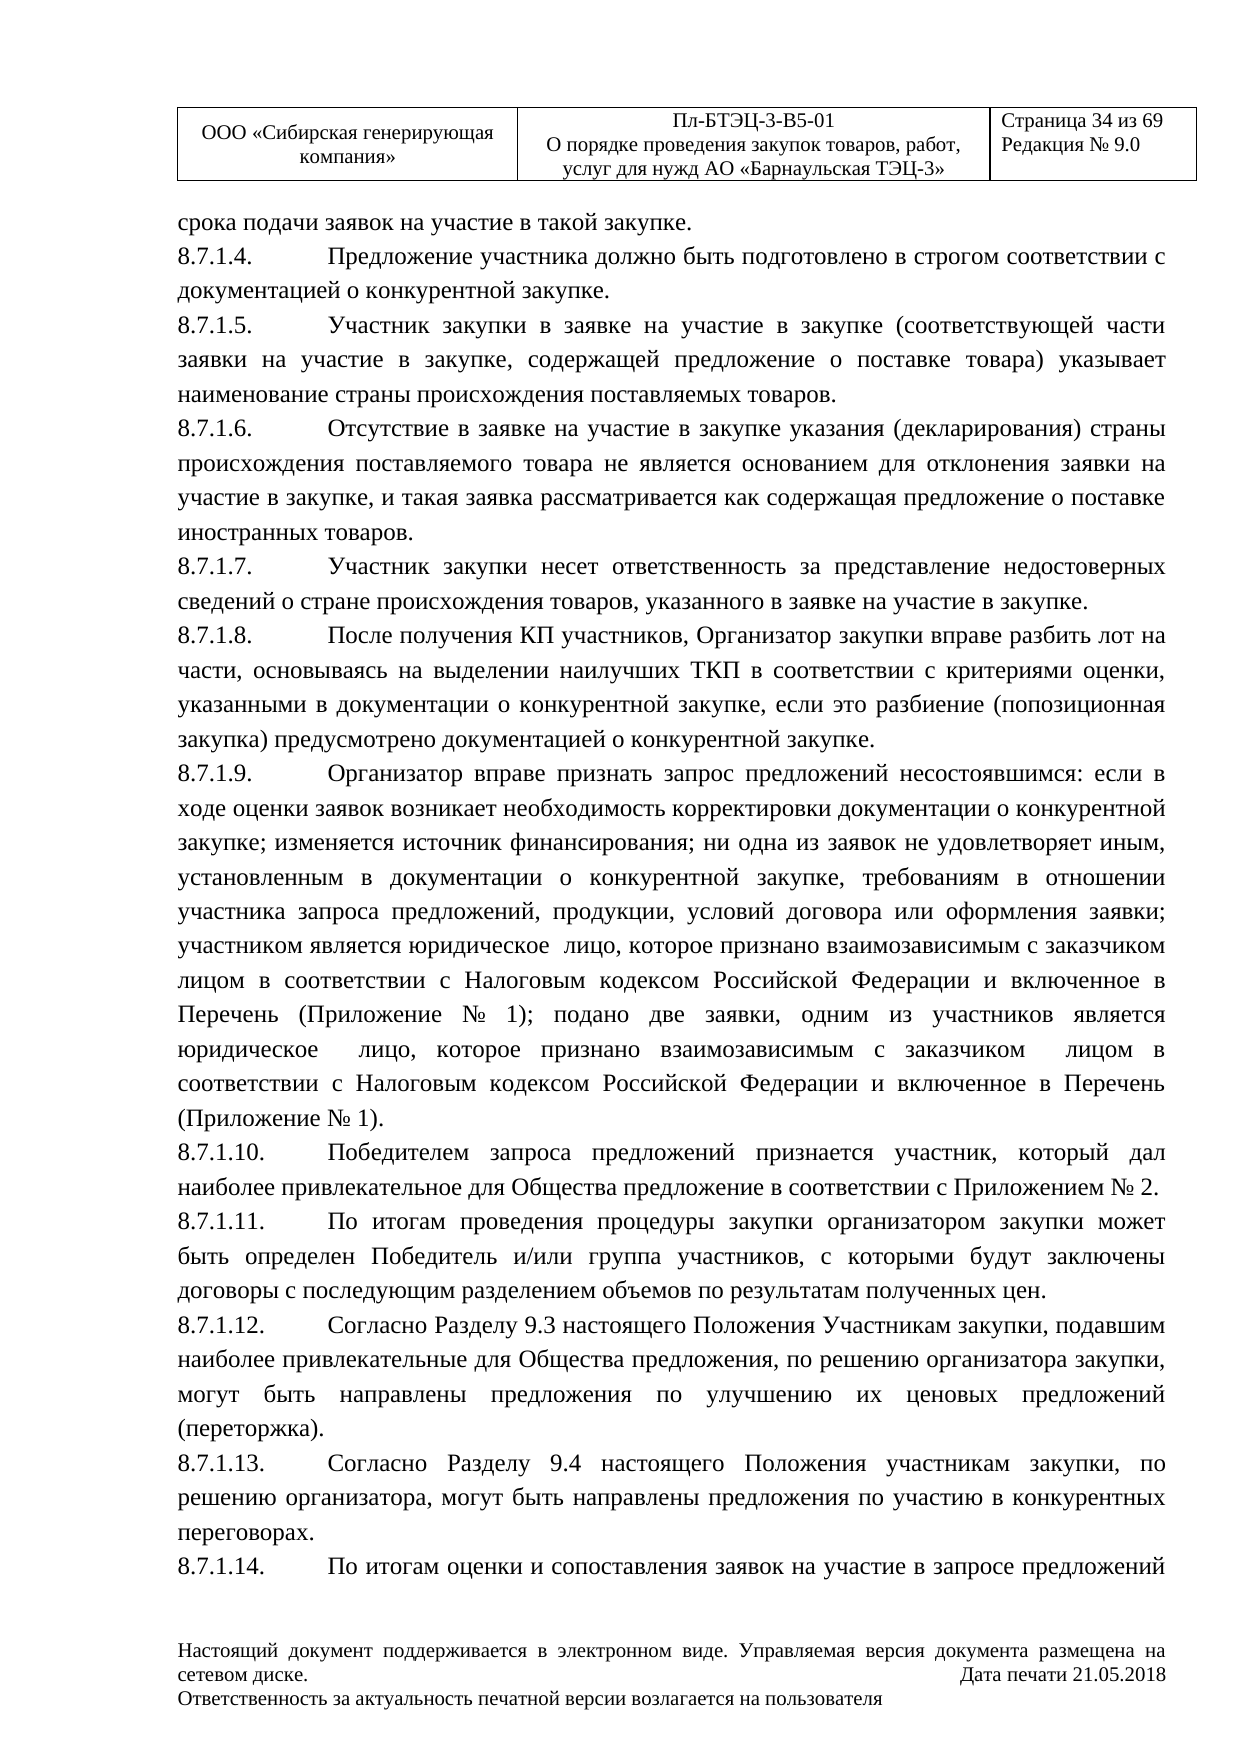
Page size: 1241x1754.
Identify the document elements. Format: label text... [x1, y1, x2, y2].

list Организатор вправе признать запрос предложений несостоявшимся: если в ходе оценки заявок возникает необходимость корректировки документации о конкурентной закупке; изменяется источник финансирования; ни одна из заявок не удовлетворяет иным, установленным в документации о конкурентной закупке, требованиям в отношении участника запроса предложений, продукции, условий договора или оформления заявки; участником является юридическое лицо, которое признано взаимозависимым с заказчиком лицом в соответствии с Налоговым кодексом Российской Федерации и включенное в Перечень (Приложение № 1); подано две заявки, одним из участников является юридическое лицо, которое признано взаимозависимым с заказчиком лицом в соответствии с Налоговым кодексом Российской Федерации и включенное в Перечень (Приложение № 1). [177, 758, 1166, 1132]
list Участник закупки в заявке на участие в закупке (соответствующей части заявки на участие в закупке, содержащей предложение о поставке товара) указывает наименование страны происхождения поставляемых товаров. [177, 310, 1166, 408]
list По итогам проведения процедуры закупки организатором закупки может быть определен Победитель и/или группа участников, с которыми будут заключены договоры с последующим разделением объемов по результатам полученных цен. [177, 1206, 1166, 1304]
list Согласно Разделу 9.3 настоящего Положения Участникам закупки, подавшим наиболее привлекательные для Общества предложения, по решению организатора закупки, могут быть направлены предложения по улучшению их ценовых предложений (переторжка). [177, 1310, 1166, 1442]
list Отсутствие в заявке на участие в закупке указания (декларирования) страны происхождения поставляемого товара не является основанием для отклонения заявки на участие в закупке, и такая заявка рассматривается как содержащая предложение о поставке иностранных товаров. [177, 413, 1166, 546]
list Предложение участника должно быть подготовлено в строгом соответствии с документацией о конкурентной закупке. [177, 241, 1166, 304]
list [177, 207, 1166, 235]
list Участник закупки несет ответственность за представление недостоверных сведений о стране происхождения товаров, указанного в заявке на участие в закупке. [177, 551, 1166, 614]
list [177, 1551, 1166, 1580]
list Победителем запроса предложений признается участник, который дал наиболее привлекательное для Общества предложение в соответствии с Приложением № 2. [177, 1137, 1166, 1201]
list После получения КП участников, Организатор закупки вправе разбить лот на части, основываясь на выделении наилучших ТКП в соответствии с критериями оценки, указанными в документации о конкурентной закупке, если это разбиение (попозиционная закупка) предусмотрено документацией о конкурентной закупке. [177, 620, 1166, 752]
list Согласно Разделу 9.4 настоящего Положения участникам закупки, по решению организатора, могут быть направлены предложения по участию в конкурентных переговорах. [177, 1448, 1166, 1546]
